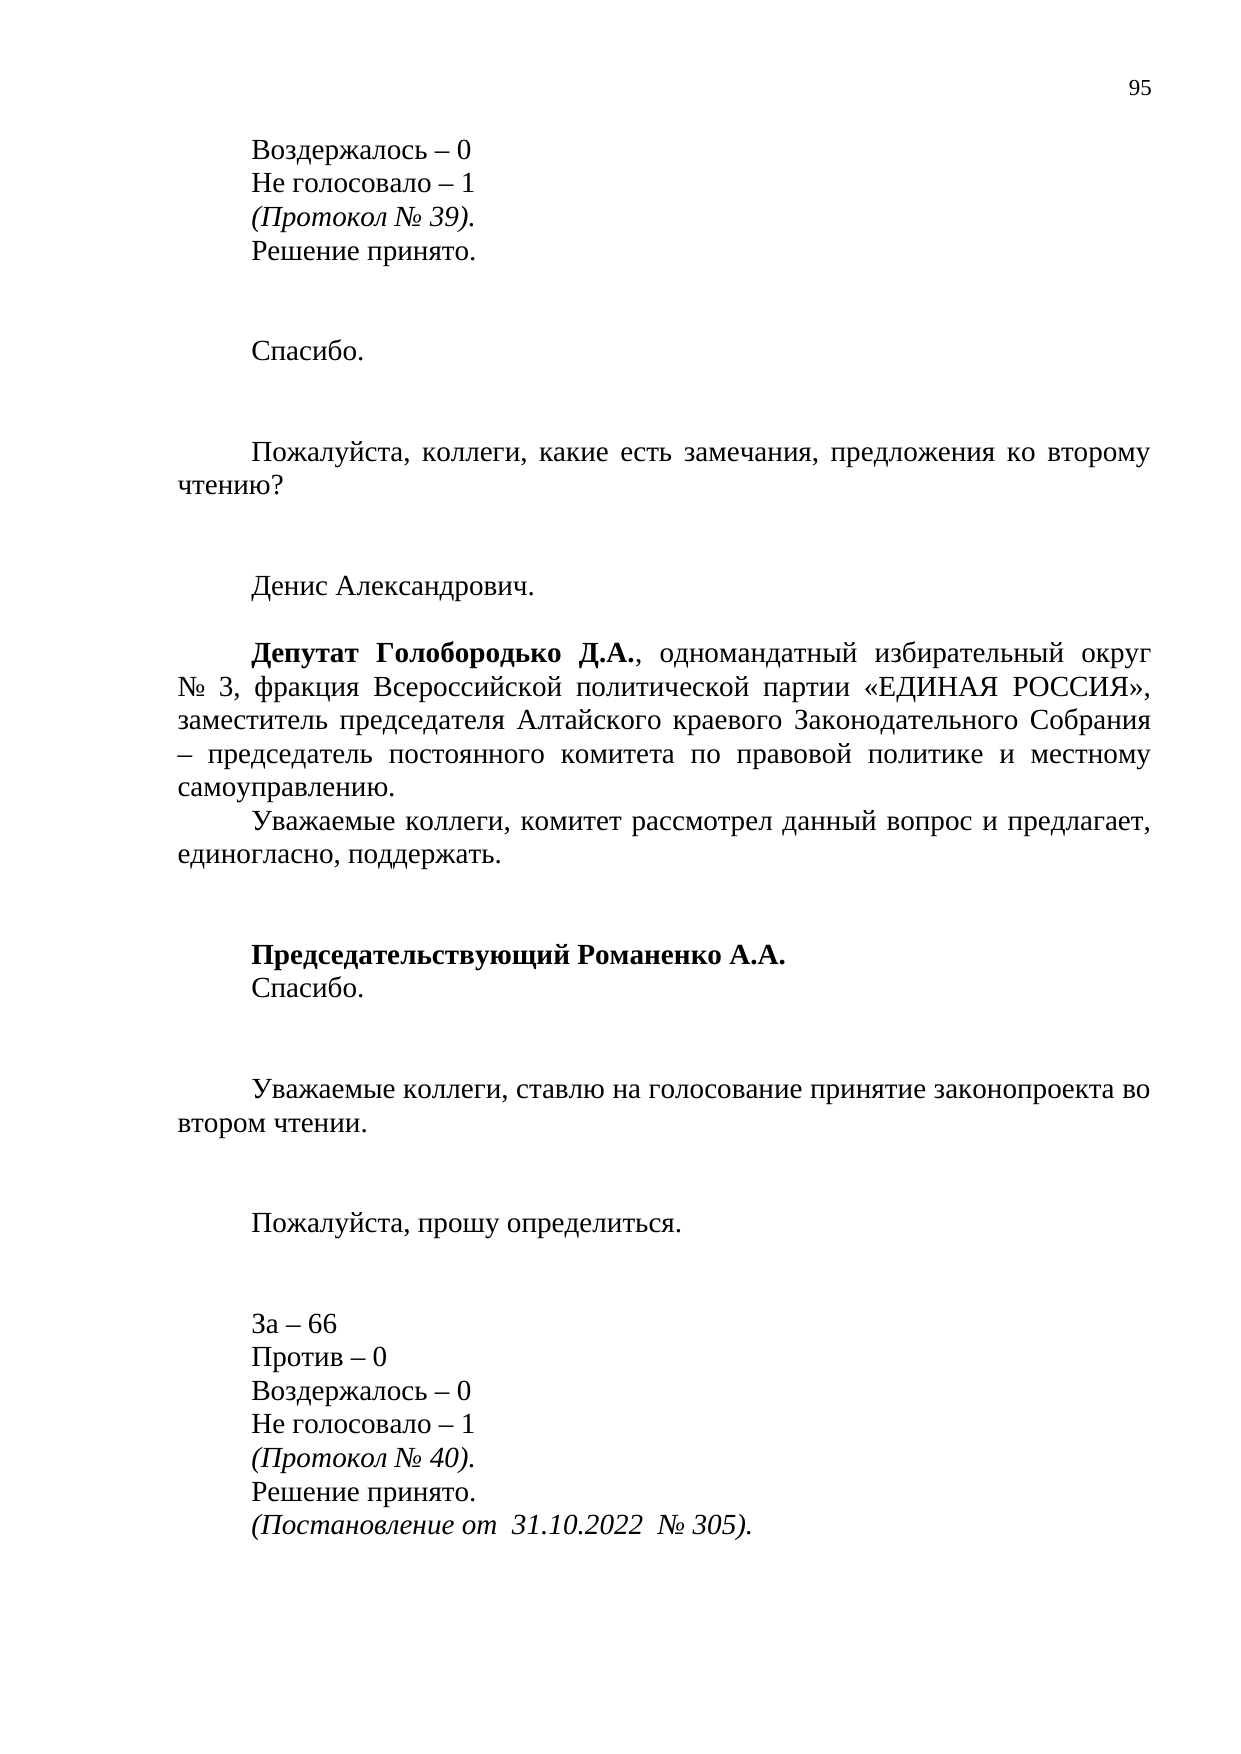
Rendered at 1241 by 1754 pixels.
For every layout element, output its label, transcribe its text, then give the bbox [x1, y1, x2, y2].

text Уважаемые коллеги, комитет рассмотрел данный вопрос и предлагает, единогласно, поддержать. [177, 803, 1152, 870]
text (Постановление от 31.10.2022 № 305). [177, 1507, 1152, 1541]
text Против – 0 [177, 1339, 1152, 1373]
text Воздержалось – 0 [177, 1373, 1152, 1407]
text Депутат Голобородько Д.А., одномандатный избирательный округ № 3, фракция Всероссийской политической партии «ЕДИНАЯ РОССИЯ», заместитель председателя Алтайского краевого Законодательного Собрания – председатель постоянного комитета по правовой политике и местному самоуправлению. [177, 635, 1152, 803]
text Спасибо. [177, 333, 1152, 367]
text Не голосовало – 1 [177, 1407, 1152, 1440]
text Пожалуйста, коллеги, какие есть замечания, предложения ко второму чтению? [177, 434, 1152, 501]
text Уважаемые коллеги, ставлю на голосование принятие законопроекта во втором чтении. [177, 1071, 1152, 1138]
text Решение принято. [177, 1474, 1152, 1507]
text Пожалуйста, прошу определиться. [177, 1205, 1152, 1239]
text Решение принято. [177, 233, 1152, 266]
text Спасибо. [177, 971, 1152, 1004]
text Не голосовало – 1 [177, 166, 1152, 199]
text За – 66 [177, 1306, 1152, 1339]
text (Протокол № 39). [177, 199, 1152, 233]
text Председательствующий Романенко А.А. [177, 937, 1152, 971]
text (Протокол № 40). [177, 1440, 1152, 1474]
text Воздержалось – 0 [177, 132, 1152, 166]
text Денис Александрович. [177, 568, 1152, 602]
